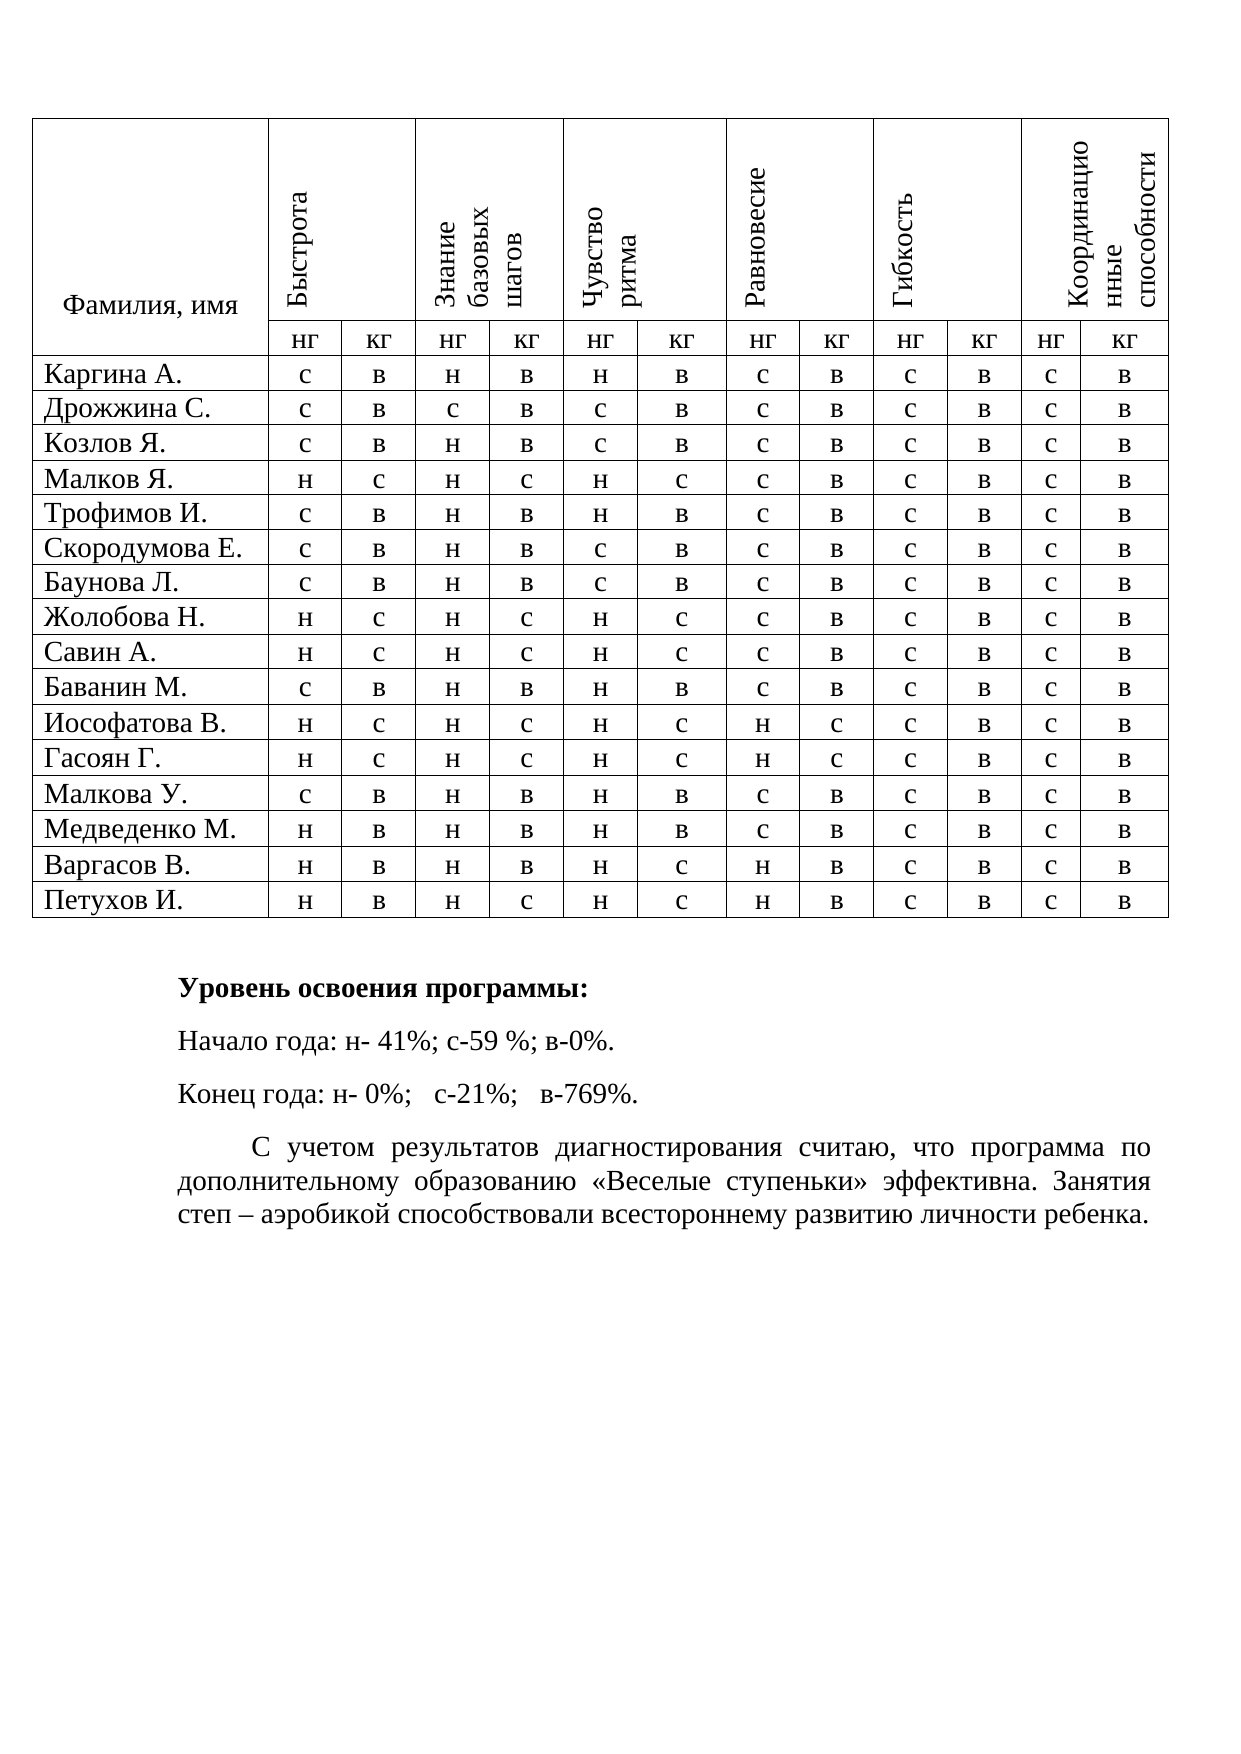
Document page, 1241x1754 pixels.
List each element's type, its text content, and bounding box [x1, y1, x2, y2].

table_cell в [638, 495, 726, 529]
table_cell с [874, 425, 947, 460]
table_cell н [416, 669, 489, 704]
table_cell н [269, 882, 341, 917]
table_cell в [800, 461, 873, 494]
table_cell с [874, 635, 947, 668]
table_cell с [490, 705, 563, 739]
table_cell в [1081, 811, 1168, 846]
table_cell с [874, 495, 947, 529]
table_cell Баунова Л. [33, 565, 268, 598]
table_cell в [342, 425, 415, 460]
table_cell в [1081, 669, 1168, 704]
table_cell с [1022, 530, 1080, 563]
table_cell Медведенко М. [33, 811, 268, 846]
table_cell н [416, 425, 489, 460]
table_header Фамилия, имя [33, 119, 268, 320]
table_cell Иософатова В. [33, 705, 268, 739]
table_cell с [269, 495, 341, 529]
table_cell в [1081, 565, 1168, 598]
table_cell н [416, 461, 489, 494]
table_cell н [564, 461, 637, 494]
table_header Равновесие [727, 119, 873, 320]
table_cell с [638, 635, 726, 668]
table_cell с [638, 705, 726, 739]
table_cell н [564, 776, 637, 810]
table_cell в [1081, 776, 1168, 810]
table_header Знание базовых шагов [416, 119, 563, 320]
table_cell с [727, 425, 799, 460]
table_cell с [269, 776, 341, 810]
table_cell в [638, 356, 726, 389]
table_header Гибкость [874, 119, 1021, 320]
table_cell кг [800, 321, 873, 355]
table_cell с [874, 530, 947, 563]
table_cell с [727, 635, 799, 668]
table_cell в [948, 495, 1021, 529]
table_cell с [269, 356, 341, 389]
table_cell в [948, 811, 1021, 846]
table_cell в [800, 530, 873, 563]
table_cell в [342, 669, 415, 704]
table_cell в [800, 882, 873, 917]
table_cell с [1022, 495, 1080, 529]
table_cell в [490, 776, 563, 810]
table_cell Баванин М. [33, 669, 268, 704]
table_cell в [948, 669, 1021, 704]
table_cell с [1022, 461, 1080, 494]
table_cell в [1081, 635, 1168, 668]
table_cell кг [342, 321, 415, 355]
table_cell нг [874, 321, 947, 355]
table_cell н [416, 740, 489, 775]
table_cell нг [564, 321, 637, 355]
table_cell с [874, 705, 947, 739]
text Начало года: н- 41%; с-59 %; в-0%. [177, 1023, 1152, 1057]
table_cell Малкова У. [33, 776, 268, 810]
table_cell н [416, 599, 489, 633]
table_cell в [1081, 495, 1168, 529]
table_cell с [1022, 599, 1080, 633]
table_cell в [1081, 391, 1168, 424]
table_cell в [800, 635, 873, 668]
table_cell с [1022, 811, 1080, 846]
table_cell с [1022, 776, 1080, 810]
table_cell с [874, 882, 947, 917]
table_cell кг [948, 321, 1021, 355]
table_cell в [1081, 530, 1168, 563]
table_cell н [564, 669, 637, 704]
table_header Координационные способности [1022, 119, 1168, 320]
table_cell с [1022, 391, 1080, 424]
table_cell нг [416, 321, 489, 355]
table_cell с [638, 847, 726, 881]
table_cell в [638, 565, 726, 598]
table_cell н [564, 740, 637, 775]
table_cell в [948, 599, 1021, 633]
table_cell н [416, 495, 489, 529]
table_cell с [269, 530, 341, 563]
table_cell с [638, 740, 726, 775]
table_cell н [727, 847, 799, 881]
table_cell с [638, 882, 726, 917]
table_cell н [416, 565, 489, 598]
table_cell Скородумова Е. [33, 530, 268, 563]
table_cell в [948, 391, 1021, 424]
table_cell с [490, 882, 563, 917]
table_cell с [490, 461, 563, 494]
table_cell в [800, 811, 873, 846]
table_cell [33, 320, 268, 355]
table_cell с [874, 847, 947, 881]
table_cell в [490, 356, 563, 389]
table_cell Петухов И. [33, 882, 268, 917]
table_cell с [1022, 882, 1080, 917]
table_header Быстрота [269, 119, 415, 320]
table_cell н [727, 705, 799, 739]
table_cell с [490, 740, 563, 775]
table_cell Трофимов И. [33, 495, 268, 529]
table_cell в [800, 599, 873, 633]
table_cell н [416, 776, 489, 810]
table_cell в [1081, 356, 1168, 389]
table_cell в [490, 495, 563, 529]
table_cell с [564, 530, 637, 563]
table_cell в [1081, 599, 1168, 633]
table_cell н [564, 811, 637, 846]
table_cell с [1022, 356, 1080, 389]
table_cell в [948, 425, 1021, 460]
table_cell кг [638, 321, 726, 355]
table_cell в [1081, 705, 1168, 739]
table_cell н [269, 461, 341, 494]
table_cell с [874, 776, 947, 810]
table_cell с [874, 740, 947, 775]
table_cell в [638, 776, 726, 810]
table_cell Дрожжина С. [33, 391, 268, 424]
table_cell с [1022, 705, 1080, 739]
table_cell с [269, 391, 341, 424]
table_cell н [727, 740, 799, 775]
table_cell в [490, 530, 563, 563]
table_cell в [342, 495, 415, 529]
table_cell в [638, 669, 726, 704]
table_header Чувство ритма [564, 119, 726, 320]
text Конец года: н- 0%; с-21%; в-769%. [177, 1076, 1152, 1110]
table_cell в [948, 530, 1021, 563]
table_cell в [342, 882, 415, 917]
table_cell н [269, 740, 341, 775]
table_cell с [727, 776, 799, 810]
table_cell с [727, 565, 799, 598]
table_cell н [416, 635, 489, 668]
table_cell н [564, 847, 637, 881]
table_cell с [800, 740, 873, 775]
table_cell с [727, 461, 799, 494]
table_cell н [269, 635, 341, 668]
text Уровень освоения программы: [177, 971, 1152, 1004]
table_cell в [490, 669, 563, 704]
table_cell в [948, 565, 1021, 598]
table_cell н [564, 882, 637, 917]
table_cell с [727, 599, 799, 633]
table_cell в [342, 811, 415, 846]
table_cell н [416, 811, 489, 846]
table_cell н [416, 356, 489, 389]
table_cell н [564, 635, 637, 668]
table_cell н [564, 599, 637, 633]
table_cell н [564, 705, 637, 739]
table_cell с [342, 740, 415, 775]
table_cell кг [1081, 321, 1168, 355]
table_cell с [564, 425, 637, 460]
text С учетом результатов диагностирования считаю, что программа по дополнительному образованию «Веселые ступеньки» эффективна. Занятия степ – аэробикой способствовали всестороннему развитию личности ребенка. [177, 1129, 1152, 1230]
table_cell Жолобова Н. [33, 599, 268, 633]
table_cell в [800, 565, 873, 598]
table_cell с [874, 599, 947, 633]
table_cell в [342, 776, 415, 810]
table_cell н [269, 705, 341, 739]
table_cell в [948, 882, 1021, 917]
table_cell в [1081, 882, 1168, 917]
table_cell с [874, 356, 947, 389]
table_cell с [874, 391, 947, 424]
table_cell в [800, 425, 873, 460]
table_cell н [269, 599, 341, 633]
table_cell с [727, 530, 799, 563]
table_cell в [948, 776, 1021, 810]
table_cell в [490, 425, 563, 460]
table_cell с [727, 391, 799, 424]
table_cell с [269, 425, 341, 460]
table_cell Козлов Я. [33, 425, 268, 460]
table_cell с [269, 565, 341, 598]
table_cell в [1081, 847, 1168, 881]
table_cell с [727, 811, 799, 846]
table_cell с [416, 391, 489, 424]
table_cell Гасоян Г. [33, 740, 268, 775]
table_cell с [490, 635, 563, 668]
table_cell в [948, 705, 1021, 739]
table_cell с [342, 705, 415, 739]
table_cell н [416, 847, 489, 881]
table_cell н [564, 356, 637, 389]
table_cell с [342, 461, 415, 494]
table_cell в [342, 565, 415, 598]
table_cell нг [1022, 321, 1080, 355]
table_cell с [1022, 669, 1080, 704]
table_cell с [727, 669, 799, 704]
table_cell с [874, 811, 947, 846]
table_cell Варгасов В. [33, 847, 268, 881]
table_cell в [800, 669, 873, 704]
table_cell кг [490, 321, 563, 355]
table_cell н [564, 495, 637, 529]
table_cell н [416, 705, 489, 739]
table_cell с [874, 461, 947, 494]
table_cell в [342, 356, 415, 389]
table_cell Савин А. [33, 635, 268, 668]
table_cell в [948, 461, 1021, 494]
table_cell н [416, 882, 489, 917]
table_cell в [1081, 425, 1168, 460]
table_cell с [874, 669, 947, 704]
table_cell с [1022, 565, 1080, 598]
table_cell в [800, 356, 873, 389]
table_cell в [342, 847, 415, 881]
table_cell в [490, 811, 563, 846]
table_cell с [638, 599, 726, 633]
table_cell с [564, 391, 637, 424]
table_cell с [342, 635, 415, 668]
table_cell с [800, 705, 873, 739]
table_cell н [269, 811, 341, 846]
table_cell в [490, 565, 563, 598]
table_cell в [342, 530, 415, 563]
table_cell с [727, 356, 799, 389]
table_cell н [269, 847, 341, 881]
table_cell н [727, 882, 799, 917]
table_cell в [1081, 740, 1168, 775]
table_cell в [800, 495, 873, 529]
table_cell в [948, 847, 1021, 881]
table_cell в [638, 811, 726, 846]
table_cell Малков Я. [33, 461, 268, 494]
table_cell с [1022, 740, 1080, 775]
table_cell в [638, 391, 726, 424]
table_cell с [874, 565, 947, 598]
table_cell в [342, 391, 415, 424]
table_cell нг [269, 321, 341, 355]
table_cell в [800, 776, 873, 810]
table_cell в [1081, 461, 1168, 494]
table_cell с [727, 495, 799, 529]
table_cell в [948, 740, 1021, 775]
table_cell с [1022, 635, 1080, 668]
table_cell в [638, 530, 726, 563]
table_cell в [800, 391, 873, 424]
table_cell с [1022, 425, 1080, 460]
table_cell н [416, 530, 489, 563]
table_cell с [1022, 847, 1080, 881]
table_cell Каргина А. [33, 356, 268, 389]
table_cell в [490, 847, 563, 881]
table_cell в [800, 847, 873, 881]
table_cell с [490, 599, 563, 633]
table_cell в [638, 425, 726, 460]
table_cell в [948, 635, 1021, 668]
table_cell в [490, 391, 563, 424]
table_cell с [564, 565, 637, 598]
table_cell в [948, 356, 1021, 389]
table_cell с [269, 669, 341, 704]
table_cell нг [727, 321, 799, 355]
table_cell с [638, 461, 726, 494]
table_cell с [342, 599, 415, 633]
